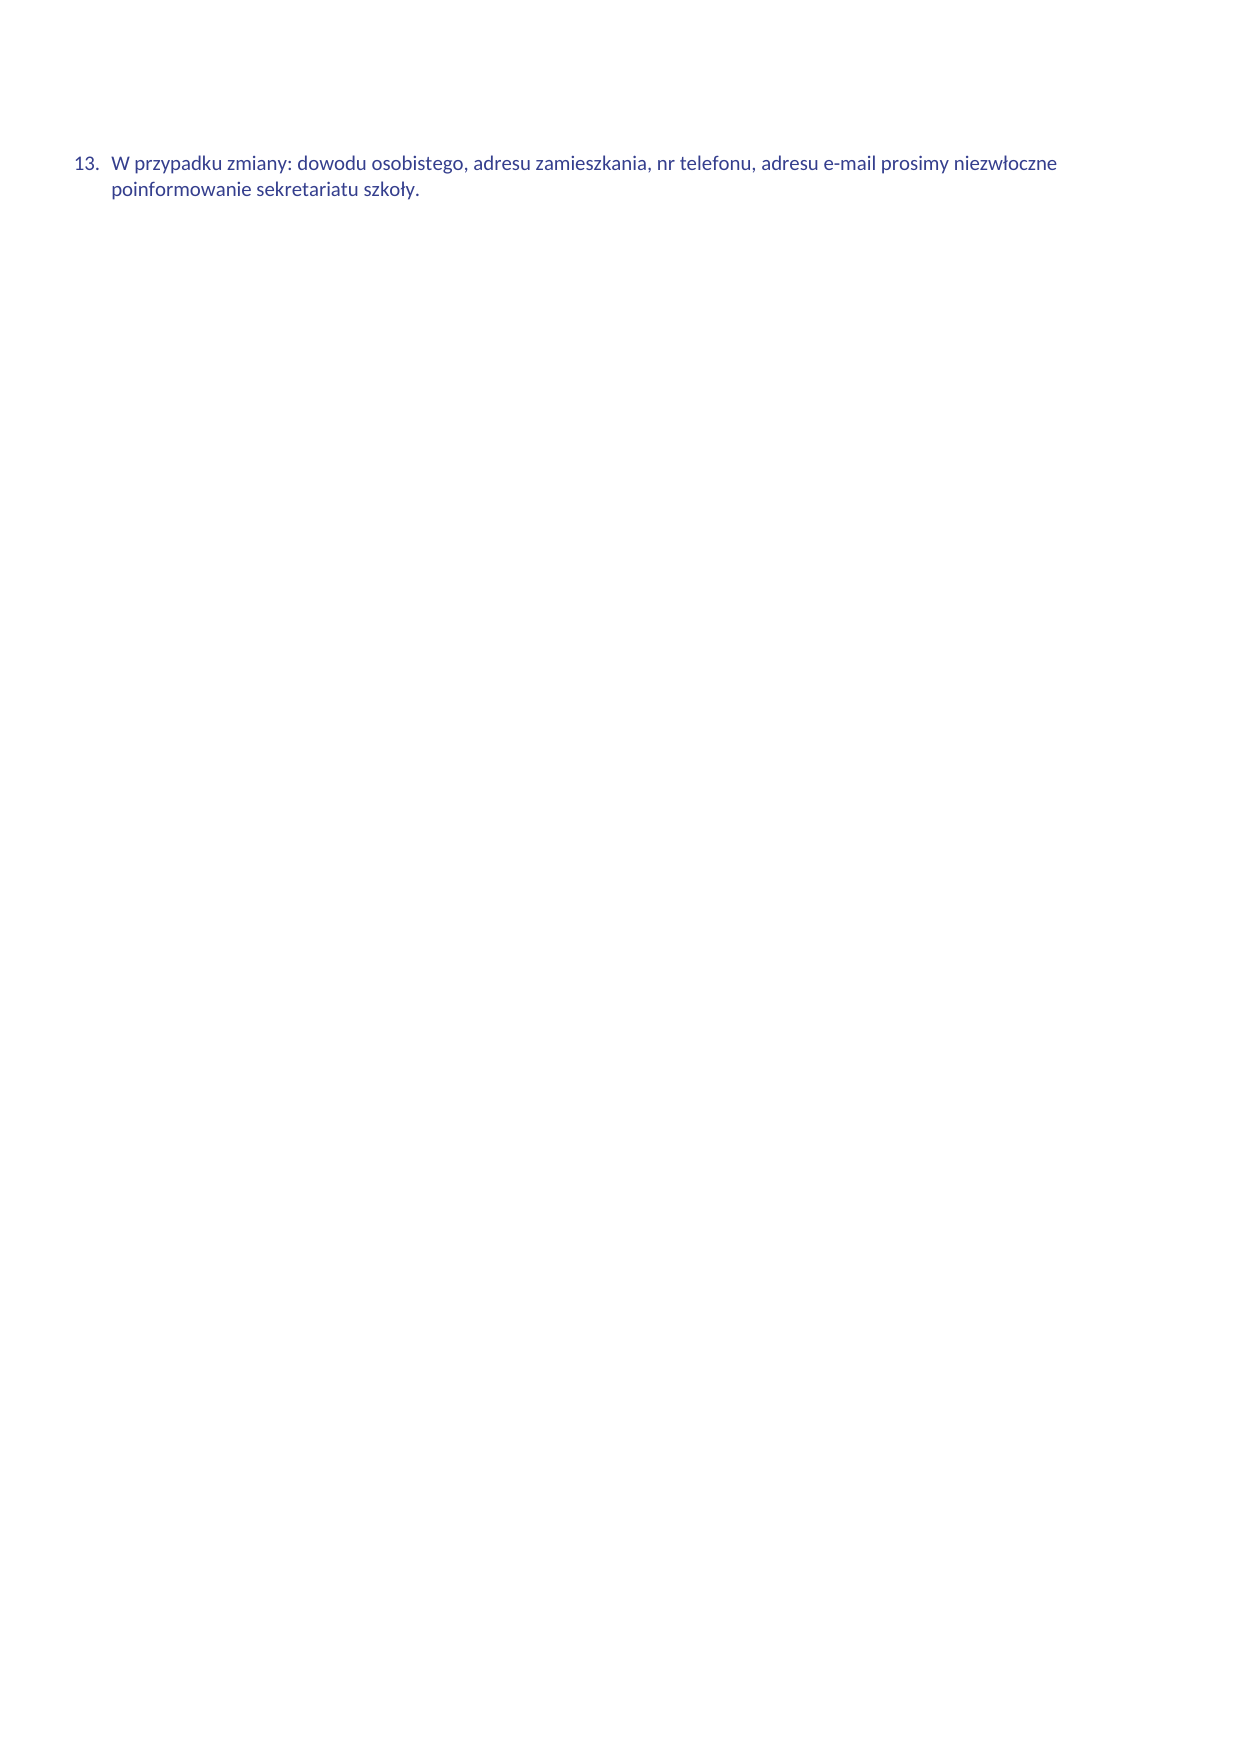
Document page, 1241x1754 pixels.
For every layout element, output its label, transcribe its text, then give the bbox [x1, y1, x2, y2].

list W przypadku zmiany: dowodu osobistego, adresu zamieszkania, nr telefonu, adresu e-mail prosimy niezwłoczne poinformowanie sekretariatu szkoły. [74, 150, 1152, 202]
